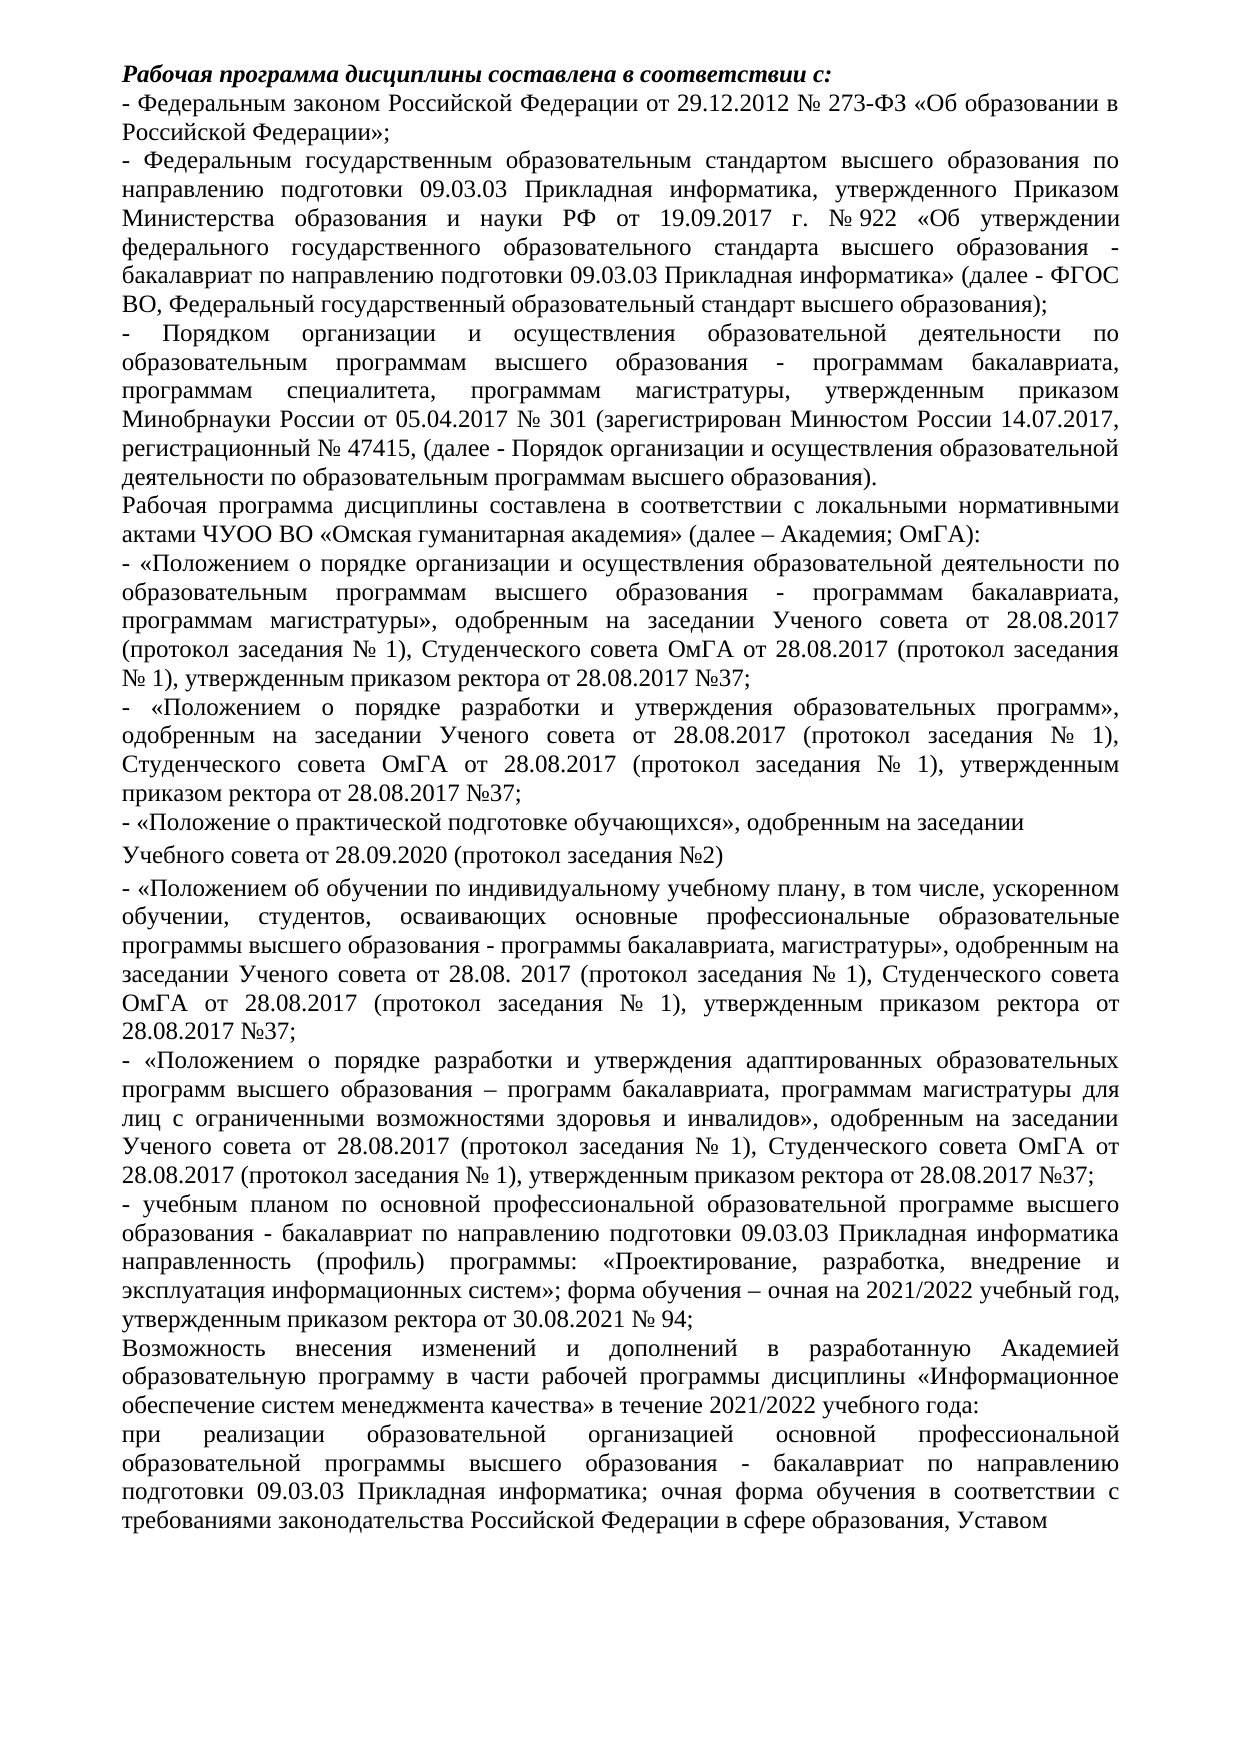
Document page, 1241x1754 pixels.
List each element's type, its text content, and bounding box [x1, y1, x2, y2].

table_header Рабочая программа дисциплины составлена в соответствии с: [118, 59, 1124, 88]
table_cell - Федеральным законом Российской Федерации от 29.12.2012 № 273-ФЗ «Об образовании в Российской Федерации»; - Федеральным государственным образовательным стандартом высшего образования по направлению подготовки 09.03.03 Прикладная информатика, утвержденного Приказом Министерства образования и науки РФ от 19.09.2017 г. № 922 «Об утверждении федерального государственного образовательного стандарта высшего образования - бакалавриат по направлению подготовки 09.03.03 Прикладная информатика» (далее - ФГОС ВО, Федеральный государственный образовательный стандарт высшего образования); - Порядком организации и осуществления образовательной деятельности по образовательным программам высшего образования - программам бакалавриата, программам специалитета, программам магистратуры, утвержденным приказом Минобрнауки России от 05.04.2017 № 301 (зарегистрирован Минюстом России 14.07.2017, регистрационный № 47415, (далее - Порядок организации и осуществления образовательной деятельности по образовательным программам высшего образования). Рабочая программа дисциплины составлена в соответствии с локальными нормативными актами ЧУОО ВО «Омская гуманитарная академия» (далее – Академия; ОмГА): - «Положением о порядке организации и осуществления образовательной деятельности по образовательным программам высшего образования - программам бакалавриата, программам магистратуры», одобренным на заседании Ученого совета от 28.08.2017 (протокол заседания № 1), Студенческого совета ОмГА от 28.08.2017 (протокол заседания № 1), утвержденным приказом ректора от 28.08.2017 №37; - «Положением о порядке разработки и утверждения образовательных программ», одобренным на заседании Ученого совета от 28.08.2017 (протокол заседания № 1), Студенческого совета ОмГА от 28.08.2017 (протокол заседания № 1), утвержденным приказом ректора от 28.08.2017 №37; - «Положение о практической подготовке обучающихся», одобренным на заседании Учебного совета от 28.09.2020 (протокол заседания №2) - «Положением об обучении по индивидуальному учебному плану, в том числе, ускоренном обучении, студентов, осваивающих основные профессиональные образовательные программы высшего образования - программы бакалавриата, магистратуры», одобренным на заседании Ученого совета от 28.08. 2017 (протокол заседания № 1), Студенческого совета ОмГА от 28.08.2017 (протокол заседания № 1), утвержденным приказом ректора от 28.08.2017 №37; - «Положением о порядке разработки и утверждения адаптированных образовательных программ высшего образования – программ бакалавриата, программам магистратуры для лиц с ограниченными возможностями здоровья и инвалидов», одобренным на заседании Ученого совета от 28.08.2017 (протокол заседания № 1), Студенческого совета ОмГА от 28.08.2017 (протокол заседания № 1), утвержденным приказом ректора от 28.08.2017 №37; - учебным планом по основной профессиональной образовательной программе высшего образования - бакалавриат по направлению подготовки 09.03.03 Прикладная информатика направленность (профиль) программы: «Проектирование, разработка, внедрение и эксплуатация информационных систем»; форма обучения – очная на 2021/2022 учебный год, утвержденным приказом ректора от 30.08.2021 № 94; Возможность внесения изменений и дополнений в разработанную Академией образовательную программу в части рабочей программы дисциплины «Информационное обеспечение систем менеджмента качества» в течение 2021/2022 учебного года: при реализации образовательной организацией основной профессиональной образовательной программы высшего образования - бакалавриат по направлению подготовки 09.03.03 Прикладная информатика; очная форма обучения в соответствии с требованиями законодательства Российской Федерации в сфере образования, Уставом [118, 88, 1124, 1662]
